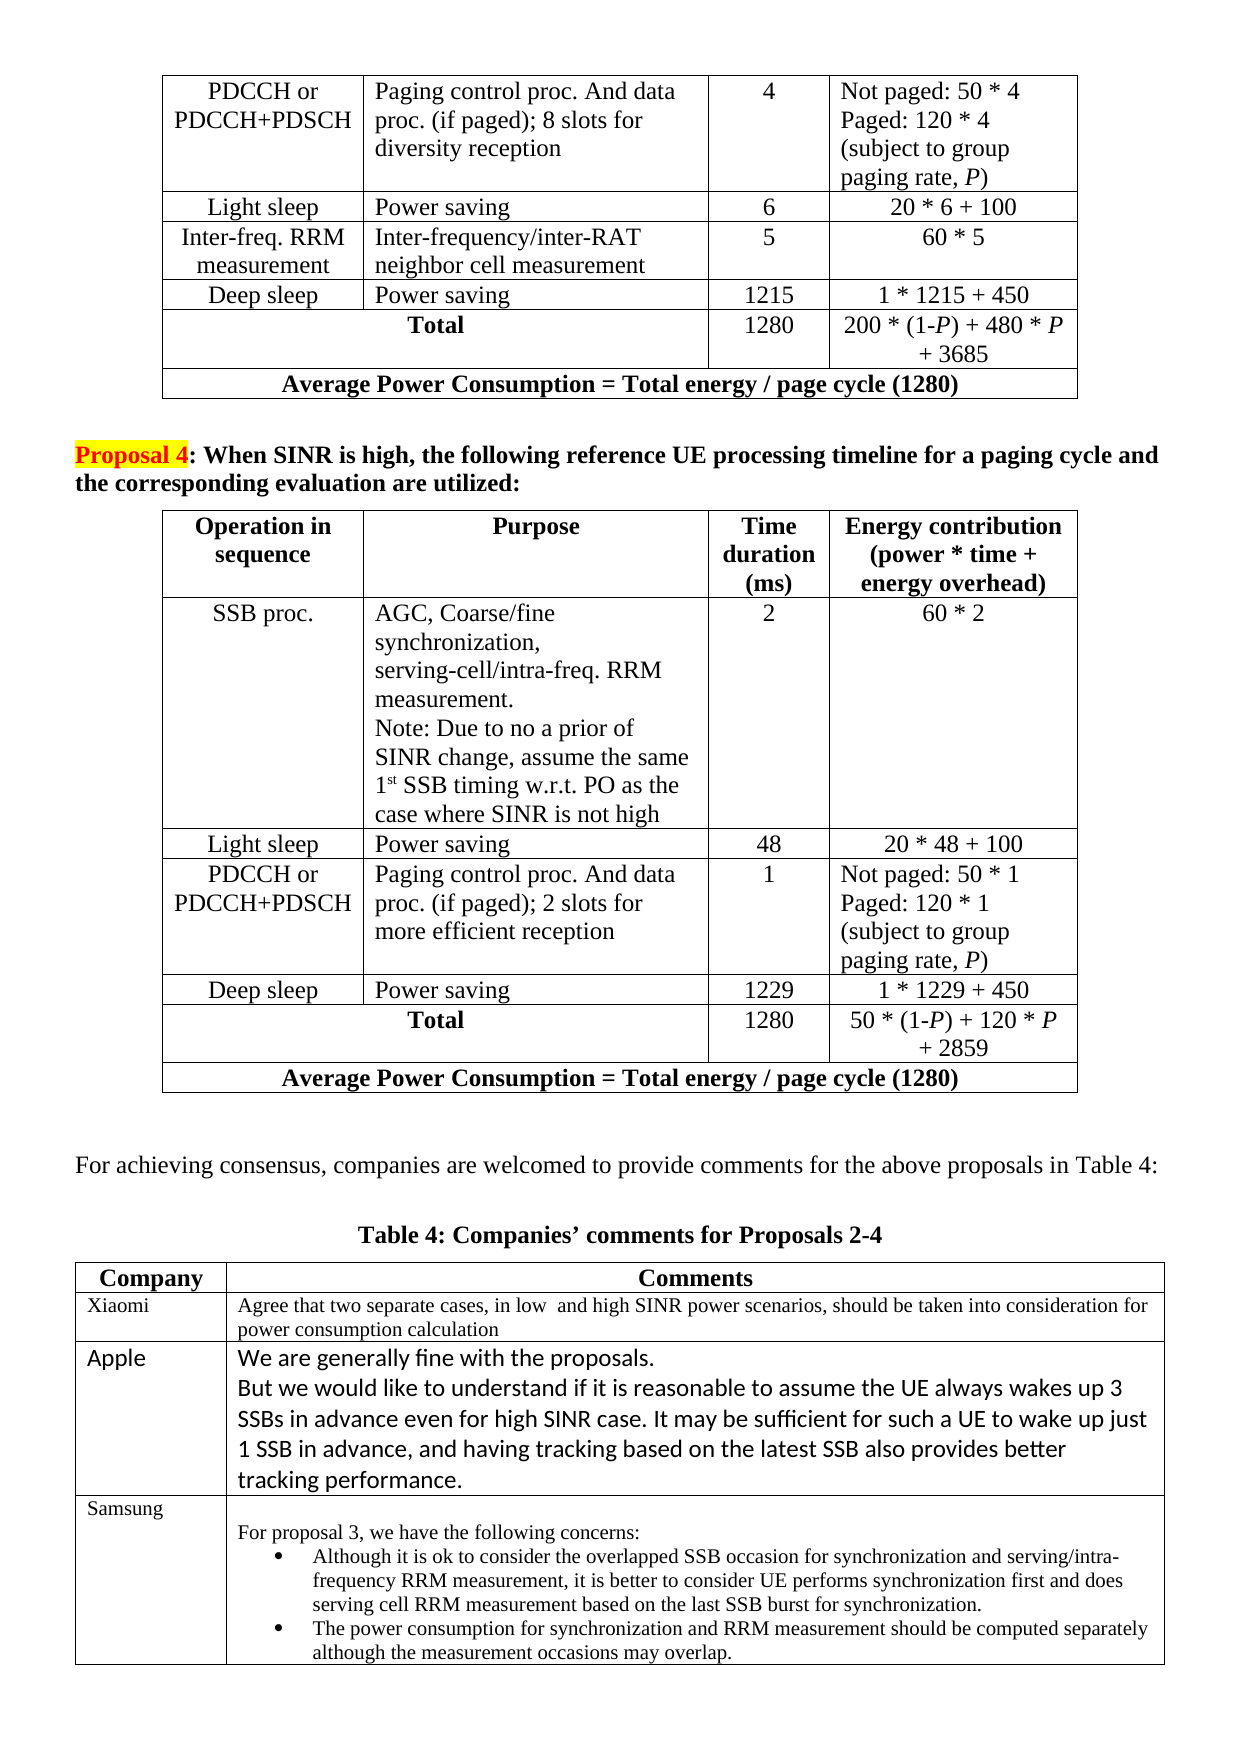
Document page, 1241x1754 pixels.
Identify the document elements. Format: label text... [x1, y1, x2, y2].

table_header Operation in sequence [163, 511, 363, 597]
text Table 4: Companies’ comments for Proposals 2-4 [75, 1221, 1165, 1249]
table_cell 50 * (1-P) + 120 * P + 2859 [830, 1005, 1077, 1062]
text For achieving consensus, companies are welcomed to provide comments for the above proposals in Table 4: [75, 1151, 1165, 1179]
table_header Time duration (ms) [709, 511, 829, 597]
table_cell 1 * 1229 + 450 [830, 975, 1077, 1004]
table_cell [227, 1496, 1164, 1664]
table_cell PDCCH or PDCCH+PDSCH [163, 76, 363, 191]
table_cell Inter-frequency/inter-RAT neighbor cell measurement [364, 222, 708, 279]
table_cell 48 [709, 829, 829, 858]
text Proposal 4: When SINR is high, the following reference UE processing timeline for a paging cycle and the corresponding evaluation are utilized: [75, 440, 1165, 497]
table_cell 60 * 5 [830, 222, 1077, 279]
table_cell 1 [709, 859, 829, 974]
table_cell We are generally fine with the proposals. But we would like to understand if it is reasonable to assume the UE always wakes up 3 SSBs in advance even for high SINR case. It may be sufficient for such a UE to wake up just 1 SSB in advance, and having tracking based on the latest SSB also provides better tracking performance. [227, 1342, 1164, 1494]
table_cell Power saving [364, 975, 708, 1004]
table_cell Not paged: 50 * 1 Paged: 120 * 1 (subject to group paging rate, P) [830, 859, 1077, 974]
table_cell Total [163, 310, 708, 368]
table_cell 20 * 48 + 100 [830, 829, 1077, 858]
table_cell Agree that two separate cases, in low and high SINR power scenarios, should be taken into consideration for power consumption calculation [227, 1293, 1164, 1341]
table_cell Average Power Consumption = Total energy / page cycle (1280) [163, 1063, 1077, 1092]
table_cell SSB proc. [163, 598, 363, 828]
table_cell Light sleep [163, 829, 363, 858]
table_cell Deep sleep [163, 280, 363, 309]
table_header Comments [227, 1263, 1164, 1292]
table_cell Inter-freq. RRM measurement [163, 222, 363, 279]
table_cell Average Power Consumption = Total energy / page cycle (1280) [163, 369, 1077, 397]
table_header Purpose [364, 511, 708, 597]
table_cell Power saving [364, 280, 708, 309]
table_cell Power saving [364, 192, 708, 221]
table_cell AGC, Coarse/fine synchronization, serving-cell/intra-freq. RRM measurement. Note: Due to no a prior of SINR change, assume the same 1st SSB timing w.r.t. PO as the case where SINR is not high [364, 598, 708, 828]
table_cell PDCCH or PDCCH+PDSCH [163, 859, 363, 974]
table_cell 1229 [709, 975, 829, 1004]
table_cell 6 [709, 192, 829, 221]
table_cell Apple [76, 1342, 226, 1494]
table_cell 1280 [709, 310, 829, 368]
table_cell Total [163, 1005, 708, 1062]
table_cell 60 * 2 [830, 598, 1077, 828]
table_cell Light sleep [163, 192, 363, 221]
table_cell 2 [709, 598, 829, 828]
table_cell 1215 [709, 280, 829, 309]
table_cell 1 * 1215 + 450 [830, 280, 1077, 309]
table_header Company [76, 1263, 226, 1292]
table_cell Paging control proc. And data proc. (if paged); 2 slots for more efficient reception [364, 859, 708, 974]
table_cell 4 [709, 76, 829, 191]
table_cell 20 * 6 + 100 [830, 192, 1077, 221]
table_cell 5 [709, 222, 829, 279]
table_cell Xiaomi [76, 1293, 226, 1341]
table_cell 1280 [709, 1005, 829, 1062]
table_cell Samsung [76, 1496, 226, 1664]
table_cell Paging control proc. And data proc. (if paged); 8 slots for diversity reception [364, 76, 708, 191]
table_cell Not paged: 50 * 4 Paged: 120 * 4 (subject to group paging rate, P) [830, 76, 1077, 191]
table_header Energy contribution (power * time + energy overhead) [830, 511, 1077, 597]
table_cell Power saving [364, 829, 708, 858]
table_cell Deep sleep [163, 975, 363, 1004]
table_cell 200 * (1-P) + 480 * P + 3685 [830, 310, 1077, 368]
